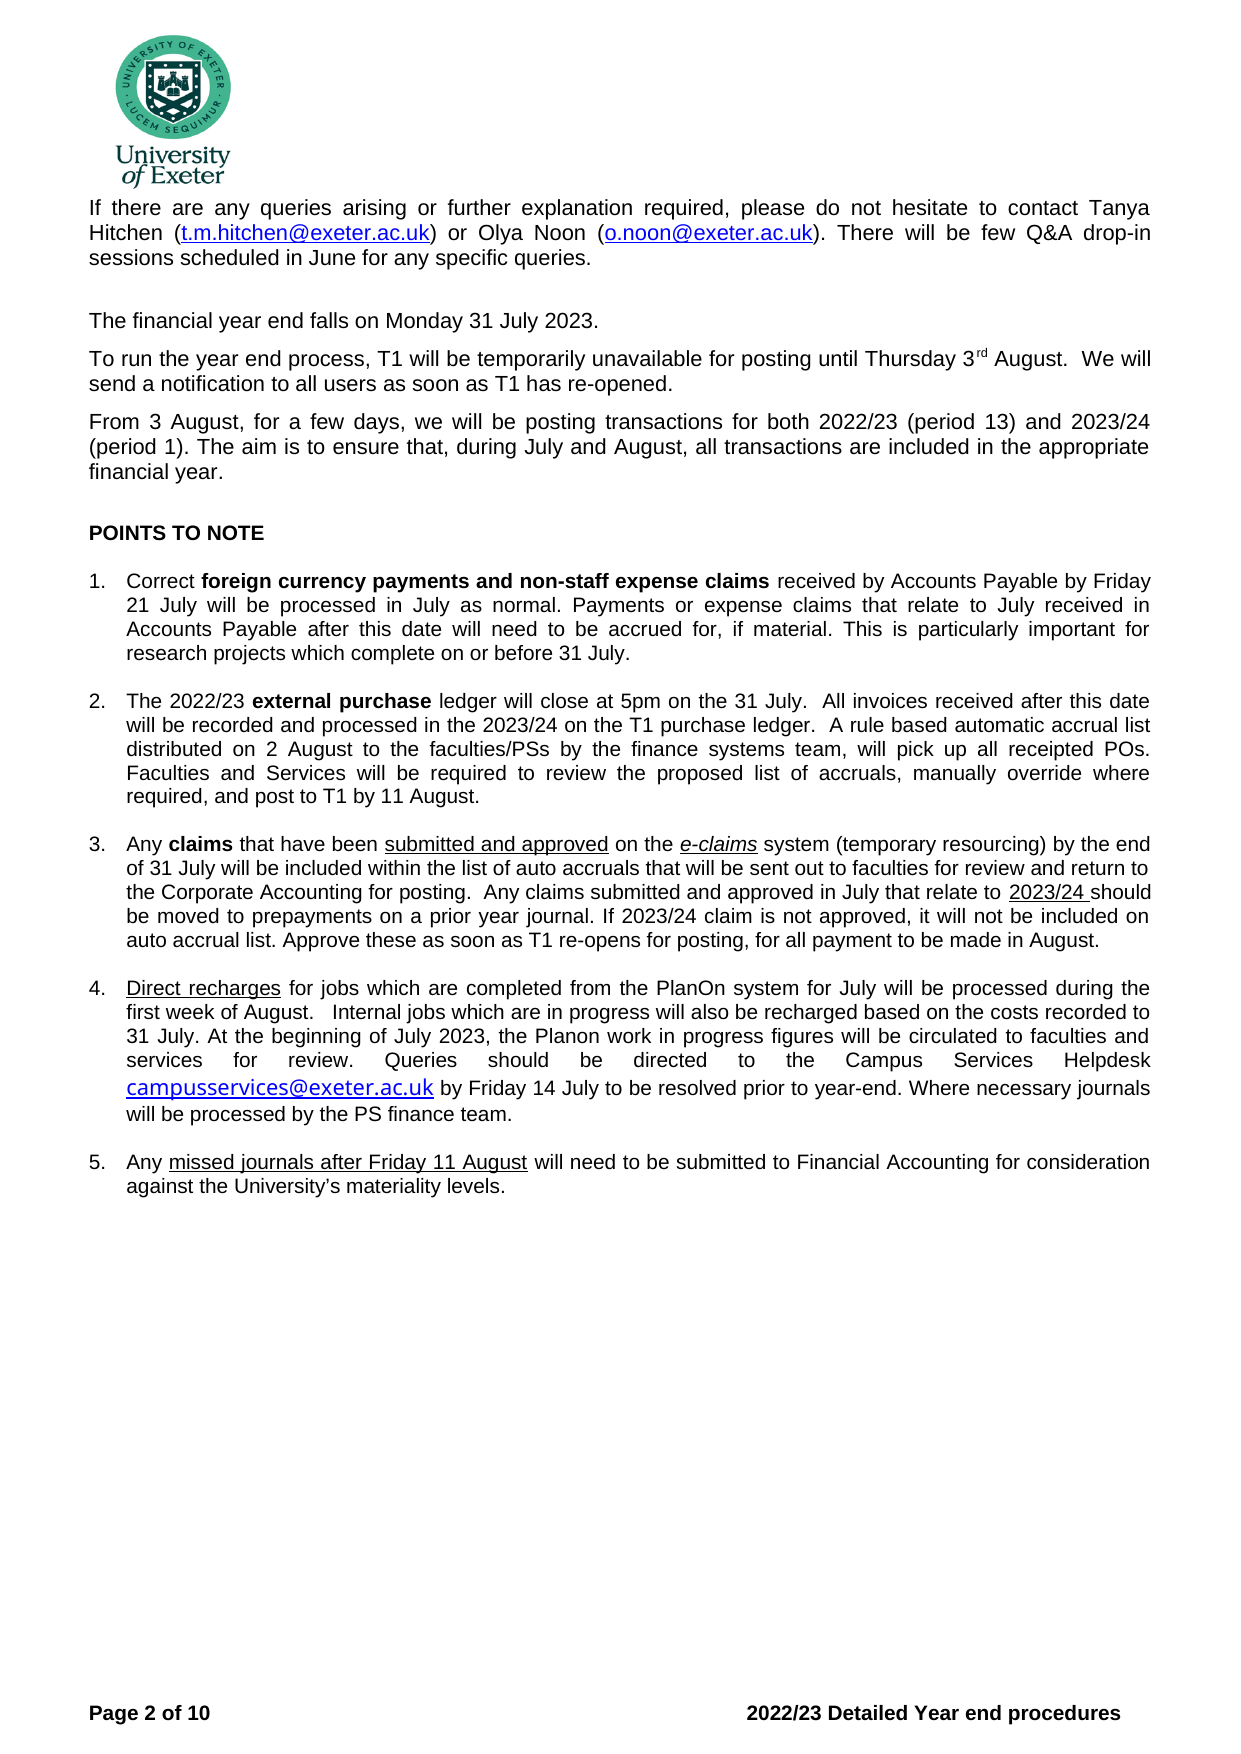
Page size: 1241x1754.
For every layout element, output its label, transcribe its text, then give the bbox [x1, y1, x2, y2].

text POINTS TO NOTE [89, 521, 1152, 545]
list Any missed journals after Friday 11 August will need to be submitted to Financial Accounting for consideration against the University’s materiality levels. [89, 1149, 1152, 1197]
picture [88, 29, 257, 195]
text The financial year end falls on Monday 31 July 2023. [89, 308, 1152, 333]
list The 2022/23 external purchase ledger will close at 5pm on the 31 July. All invoices received after this date will be recorded and processed in the 2023/24 on the T1 purchase ledger. A rule based automatic accrual list distributed on 2 August to the faculties/PSs by the finance systems team, will pick up all receipted POs. Faculties and Services will be required to review the proposed list of accruals, manually override where required, and post to T1 by 11 August. [89, 688, 1152, 808]
text To run the year end process, T1 will be temporarily unavailable for posting until Thursday 3rd August. We will send a notification to all users as soon as T1 has re-opened. [89, 346, 1152, 396]
list Correct foreign currency payments and non-staff expense claims received by Accounts Payable by Friday 21 July will be processed in July as normal. Payments or expense claims that relate to July received in Accounts Payable after this date will need to be accrued for, if material. This is particularly important for research projects which complete on or before 31 July. [89, 569, 1152, 664]
list Direct recharges for jobs which are completed from the PlanOn system for July will be processed during the first week of August. Internal jobs which are in progress will also be recharged based on the costs recorded to 31 July. At the beginning of July 2023, the Planon work in progress figures will be circulated to faculties and services for review. Queries should be directed to the Campus Services Helpdesk campusservices@exeter.ac.uk by Friday 14 July to be resolved prior to year-end. Where necessary journals will be processed by the PS finance team. [89, 976, 1152, 1126]
text If there are any queries arising or further explanation required, please do not hesitate to contact Tanya Hitchen (t.m.hitchen@exeter.ac.uk) or Olya Noon (o.noon@exeter.ac.uk). There will be few Q&A drop-in sessions scheduled in June for any specific queries. [89, 195, 1152, 270]
text From 3 August, for a few days, we will be posting transactions for both 2022/23 (period 13) and 2023/24 (period 1). The aim is to ensure that, during July and August, all transactions are included in the appropriate financial year. [89, 409, 1152, 484]
list Any claims that have been submitted and approved on the e-claims system (temporary resourcing) by the end of 31 July will be included within the list of auto accruals that will be sent out to faculties for review and return to the Corporate Accounting for posting. Any claims submitted and approved in July that relate to 2023/24 should be moved to prepayments on a prior year journal. If 2023/24 claim is not approved, it will not be included on auto accrual list. Approve these as soon as T1 re-opens for posting, for all payment to be made in August. [89, 832, 1152, 952]
